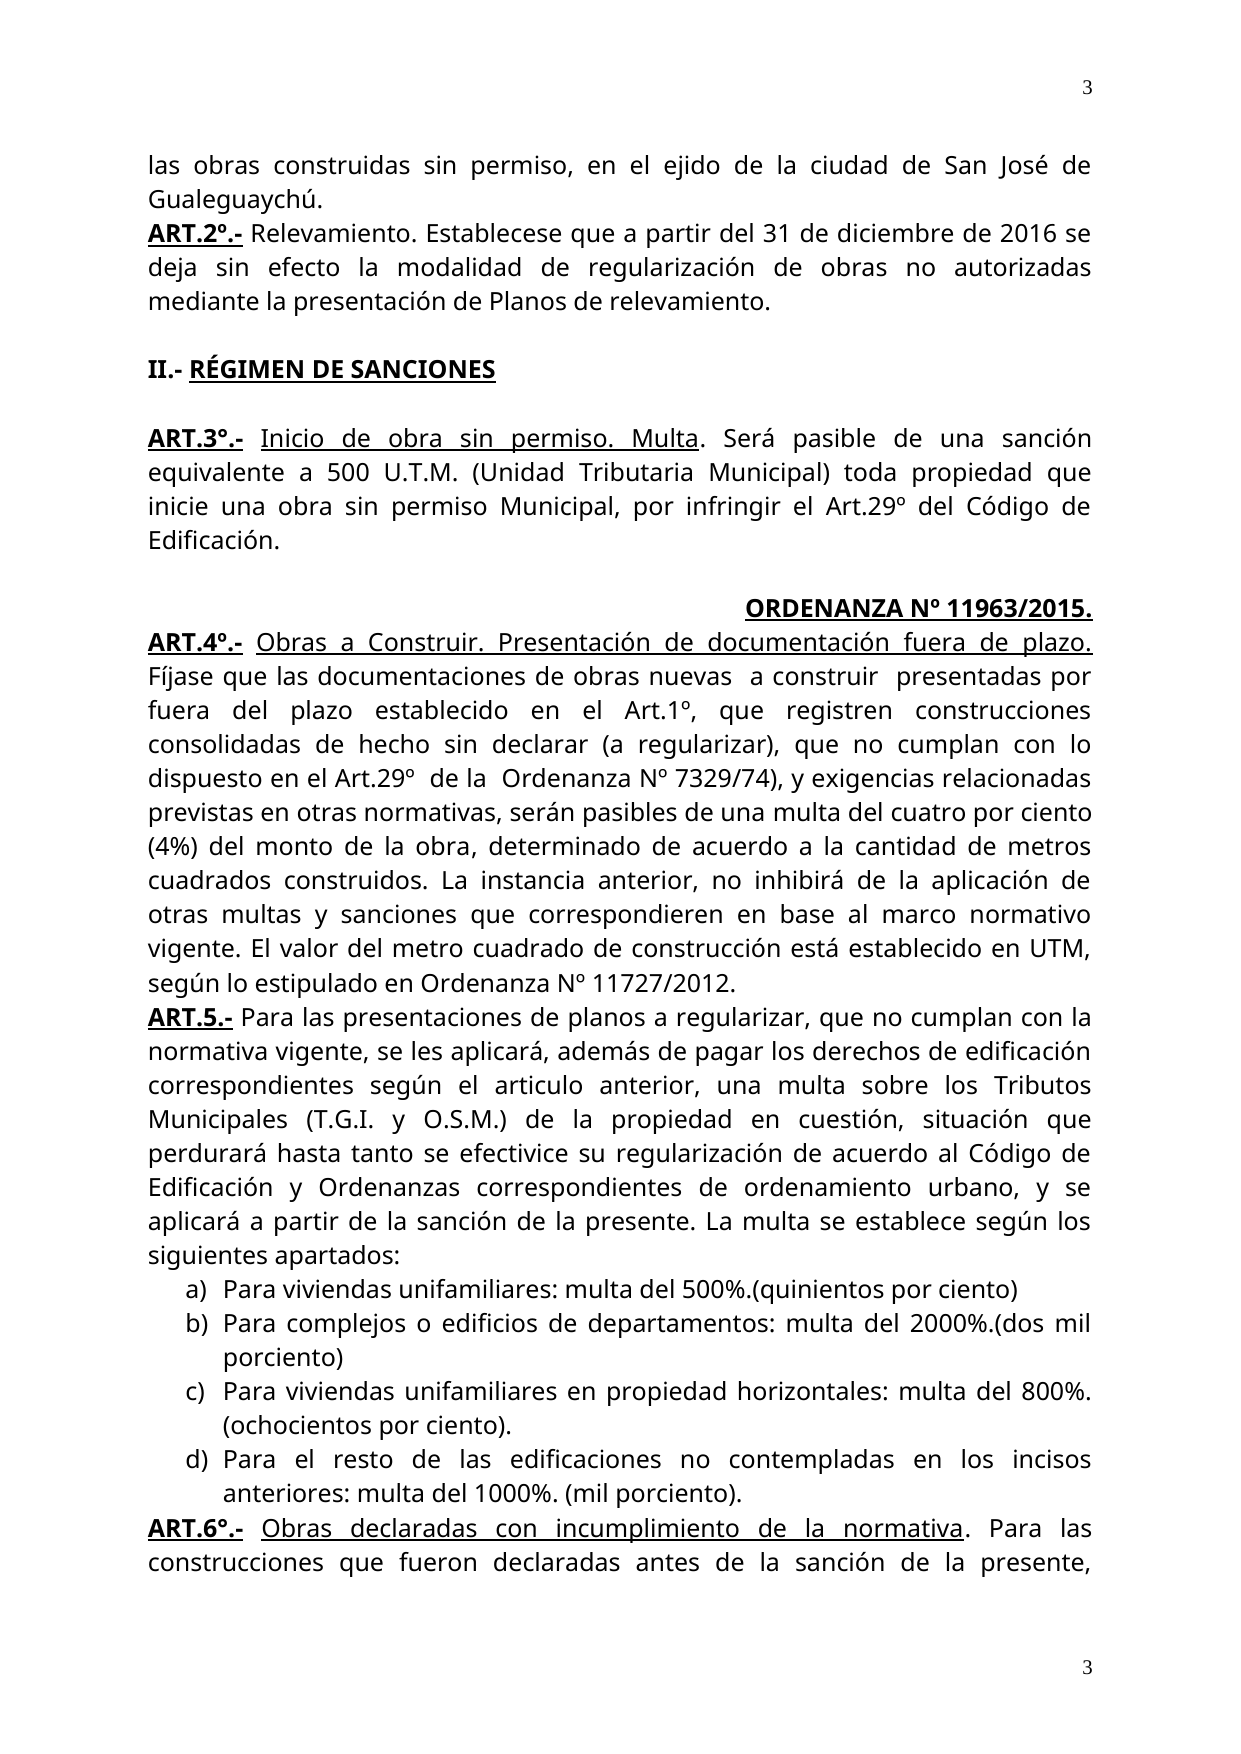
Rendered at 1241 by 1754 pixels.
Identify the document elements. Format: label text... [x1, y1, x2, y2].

text ART.2º.- Relevamiento. Establecese que a partir del 31 de diciembre de 2016 se deja sin efecto la modalidad de regularización de obras no autorizadas mediante la presentación de Planos de relevamiento. [148, 216, 1092, 318]
text ART.5.- Para las presentaciones de planos a regularizar, que no cumplan con la normativa vigente, se les aplicará, además de pagar los derechos de edificación correspondientes según el articulo anterior, una multa sobre los Tributos Municipales (T.G.I. y O.S.M.) de la propiedad en cuestión, situación que perdurará hasta tanto se efectivice su regularización de acuerdo al Código de Edificación y Ordenanzas correspondientes de ordenamiento urbano, y se aplicará a partir de la sanción de la presente. La multa se establece según los siguientes apartados: [148, 999, 1092, 1272]
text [148, 1510, 1092, 1578]
text II.- RÉGIMEN DE SANCIONES [148, 352, 1092, 386]
text ART.3°.- Inicio de obra sin permiso. Multa. Será pasible de una sanción equivalente a 500 U.T.M. (Unidad Tributaria Municipal) toda propiedad que inicie una obra sin permiso Municipal, por infringir el Art.29º del Código de Edificación. [148, 420, 1092, 556]
list Para viviendas unifamiliares en propiedad horizontales: multa del 800%. (ochocientos por ciento). [185, 1374, 1092, 1442]
text ART.4º.- Obras a Construir. Presentación de documentación fuera de plazo. Fíjase que las documentaciones de obras nuevas a construir presentadas por fuera del plazo establecido en el Art.1º, que registren construcciones consolidadas de hecho sin declarar (a regularizar), que no cumplan con lo dispuesto en el Art.29º de º 7329/74), y exigencias relacionadas previstas en otras normativas, serán pasibles de una multa del cuatro por ciento (4%) del monto de la obra, determinado de acuerdo a la cantidad de metros cuadrados construidos. La instancia anterior, no inhibirá de la aplicación de otras multas y sanciones que correspondieren en base al marco normativo vigente. El valor del metro cuadrado de construcción está establecido en UTM, según lo estipulado en Ordenanza Nº 11727/2012. [148, 624, 1092, 999]
text ORDENANZA Nº 11963/2015. [148, 591, 1092, 624]
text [148, 148, 1092, 216]
list Para complejos o edificios de departamentos: multa del 2000%.(dos mil porciento) [185, 1306, 1092, 1374]
list Para viviendas unifamiliares: multa del 500%.(quinientos por ciento) [185, 1272, 1092, 1306]
list Para el resto de las edificaciones no contempladas en los incisos anteriores: multa del 1000%. (mil porciento). [185, 1442, 1092, 1510]
